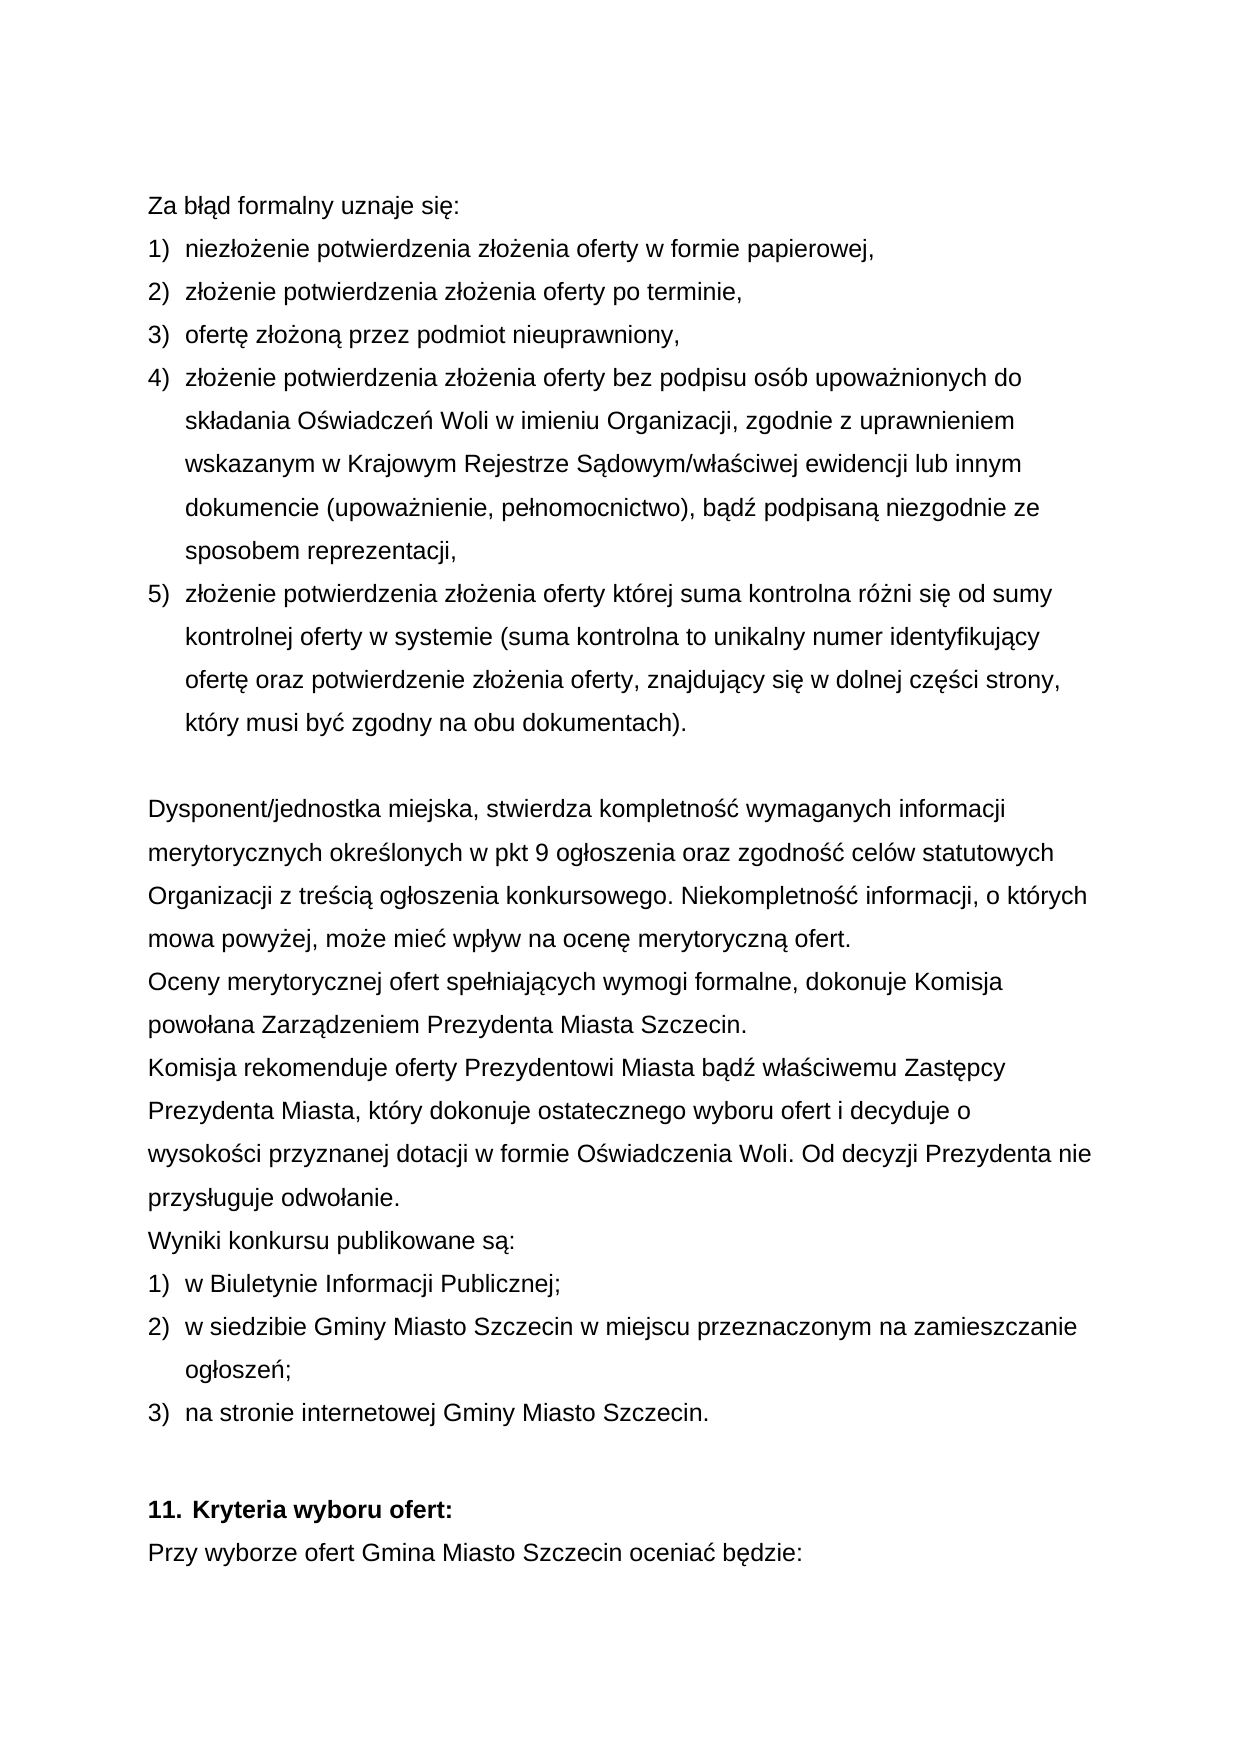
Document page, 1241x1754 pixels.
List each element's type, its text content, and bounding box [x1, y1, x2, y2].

list niezłożenie potwierdzenia złożenia oferty w formie papierowej, [148, 234, 1093, 263]
list złożenie potwierdzenia złożenia oferty której suma kontrolna różni się od sumy kontrolnej oferty w systemie (suma kontrolna to unikalny numer identyfikujący ofertę oraz potwierdzenie złożenia oferty, znajdujący się w dolnej części strony, który musi być zgodny na obu dokumentach). [148, 579, 1093, 737]
list w Biuletynie Informacji Publicznej; [148, 1269, 1093, 1298]
list w siedzibie Gminy Miasto Szczecin w miejscu przeznaczonym na zamieszczanie ogłoszeń; [148, 1312, 1093, 1384]
text Dysponent/jednostka miejska, stwierdza kompletność wymaganych informacji merytorycznych określonych w pkt 9 ogłoszenia oraz zgodność celów statutowych Organizacji z treścią ogłoszenia konkursowego. Niekompletność informacji, o których mowa powyżej, może mieć wpływ na ocenę merytoryczną ofert. [148, 794, 1093, 953]
subtitle Kryteria wyboru ofert: [148, 1495, 1093, 1524]
list ofertę złożoną przez podmiot nieuprawniony, [148, 320, 1093, 349]
list złożenie potwierdzenia złożenia oferty bez podpisu osób upoważnionych do składania Oświadczeń Woli w imieniu Organizacji, zgodnie z uprawnieniem wskazanym w Krajowym Rejestrze Sądowym/właściwej ewidencji lub innym dokumencie (upoważnienie, pełnomocnictwo), bądź podpisaną niezgodnie ze sposobem reprezentacji, [148, 363, 1093, 564]
list na stronie internetowej Gminy Miasto Szczecin. [148, 1398, 1093, 1427]
text Przy wyborze ofert Gmina Miasto Szczecin oceniać będzie: [148, 1538, 1093, 1567]
text Oceny merytorycznej ofert spełniających wymogi formalne, dokonuje Komisja powołana Zarządzeniem Prezydenta Miasta Szczecin. [148, 967, 1093, 1039]
text Wyniki konkursu publikowane są: [148, 1226, 1093, 1254]
text Za błąd formalny uznaje się: [148, 191, 1093, 219]
text Komisja rekomenduje oferty Prezydentowi Miasta bądź właściwemu Zastępcy Prezydenta Miasta, który dokonuje ostatecznego wyboru ofert i decyduje o wysokości przyznanej dotacji w formie Oświadczenia Woli. Od decyzji Prezydenta nie przysługuje odwołanie. [148, 1053, 1093, 1211]
list złożenie potwierdzenia złożenia oferty po terminie, [148, 277, 1093, 306]
